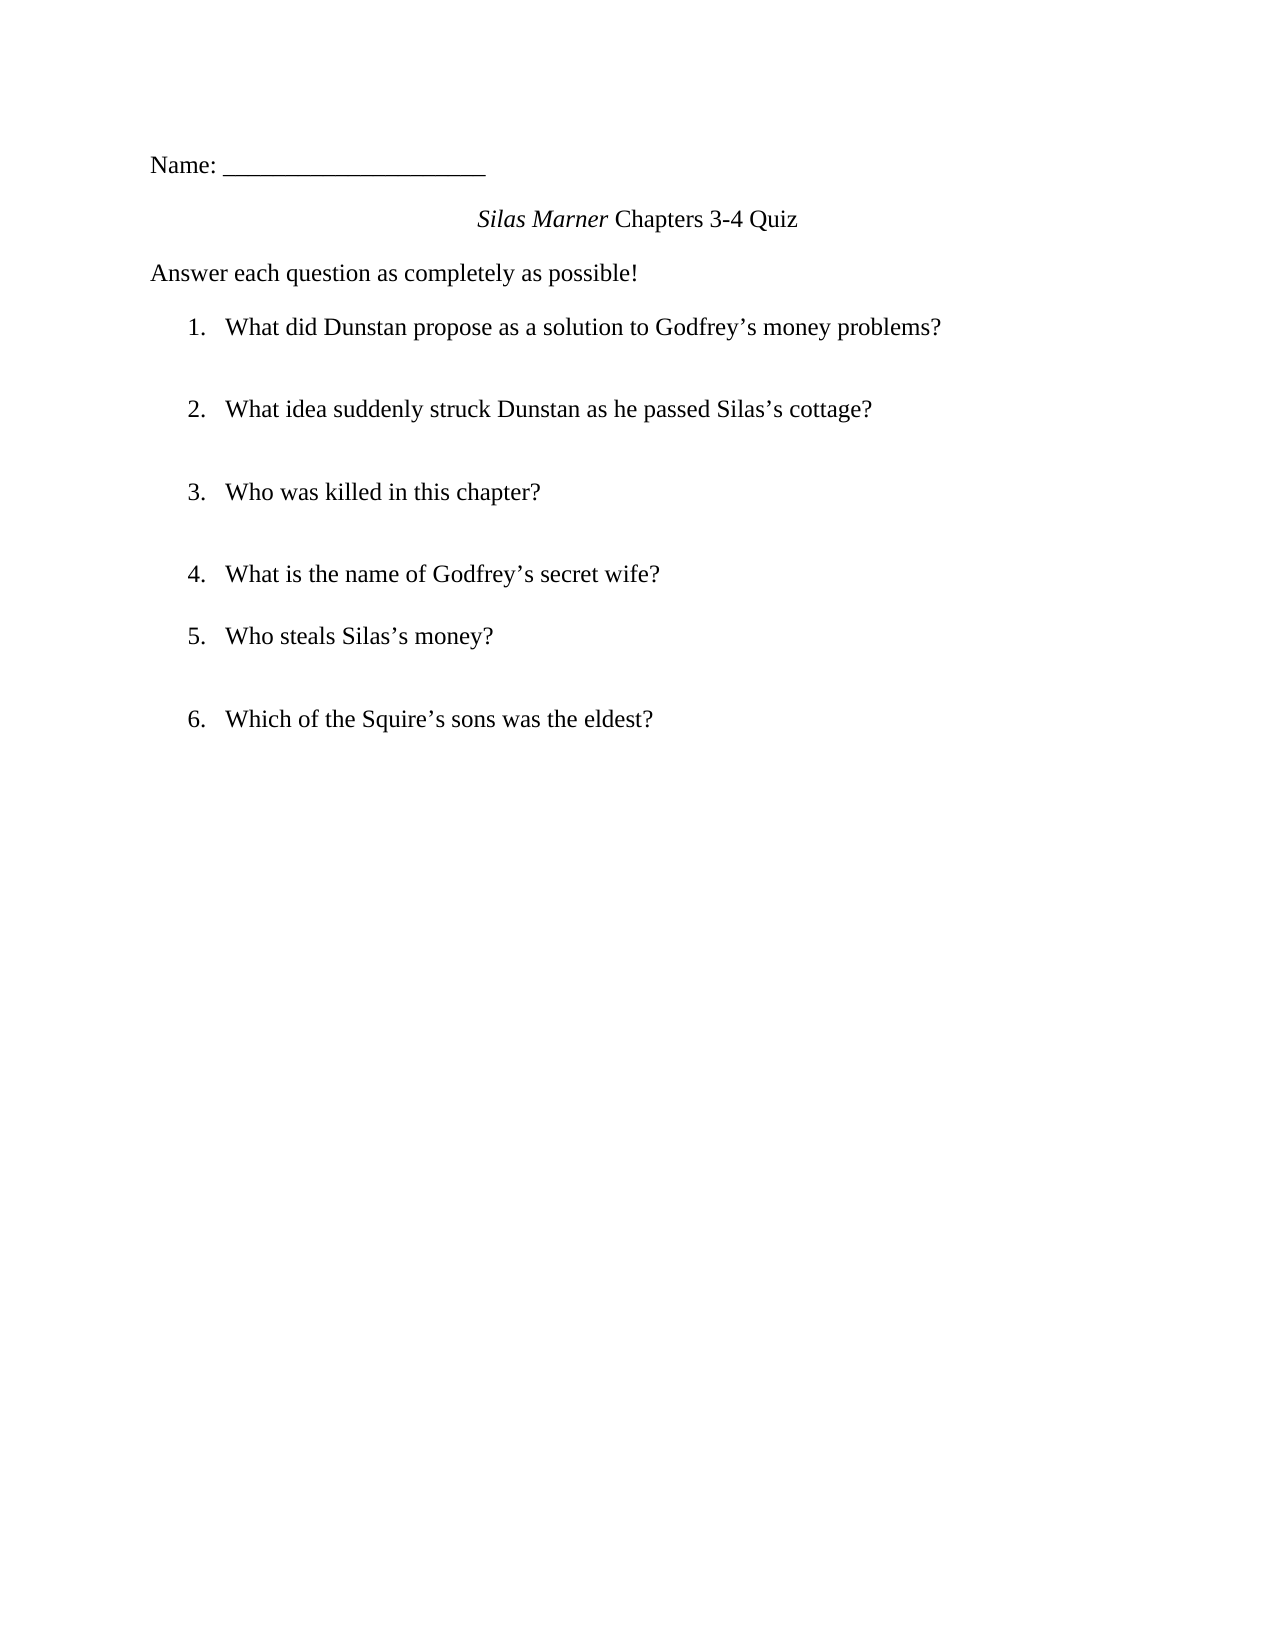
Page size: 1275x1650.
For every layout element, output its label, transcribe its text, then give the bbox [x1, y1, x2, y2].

list Which of the Squire’s sons was the eldest? [187, 704, 1125, 732]
list What is the name of Godfrey’s secret wife? [187, 559, 1125, 588]
list What idea suddenly struck Dunstan as he passed Silas’s cottage? [187, 394, 1125, 423]
text Name: _____________________ [150, 150, 1125, 179]
list Who steals Silas’s money? [187, 621, 1125, 650]
list What did Dunstan propose as a solution to Godfrey’s money problems? [187, 312, 1125, 340]
text Answer each question as completely as possible! [150, 258, 1125, 286]
text Silas Marner Chapters 3-4 Quiz [150, 204, 1125, 233]
list Who was killed in this chapter? [187, 477, 1125, 506]
